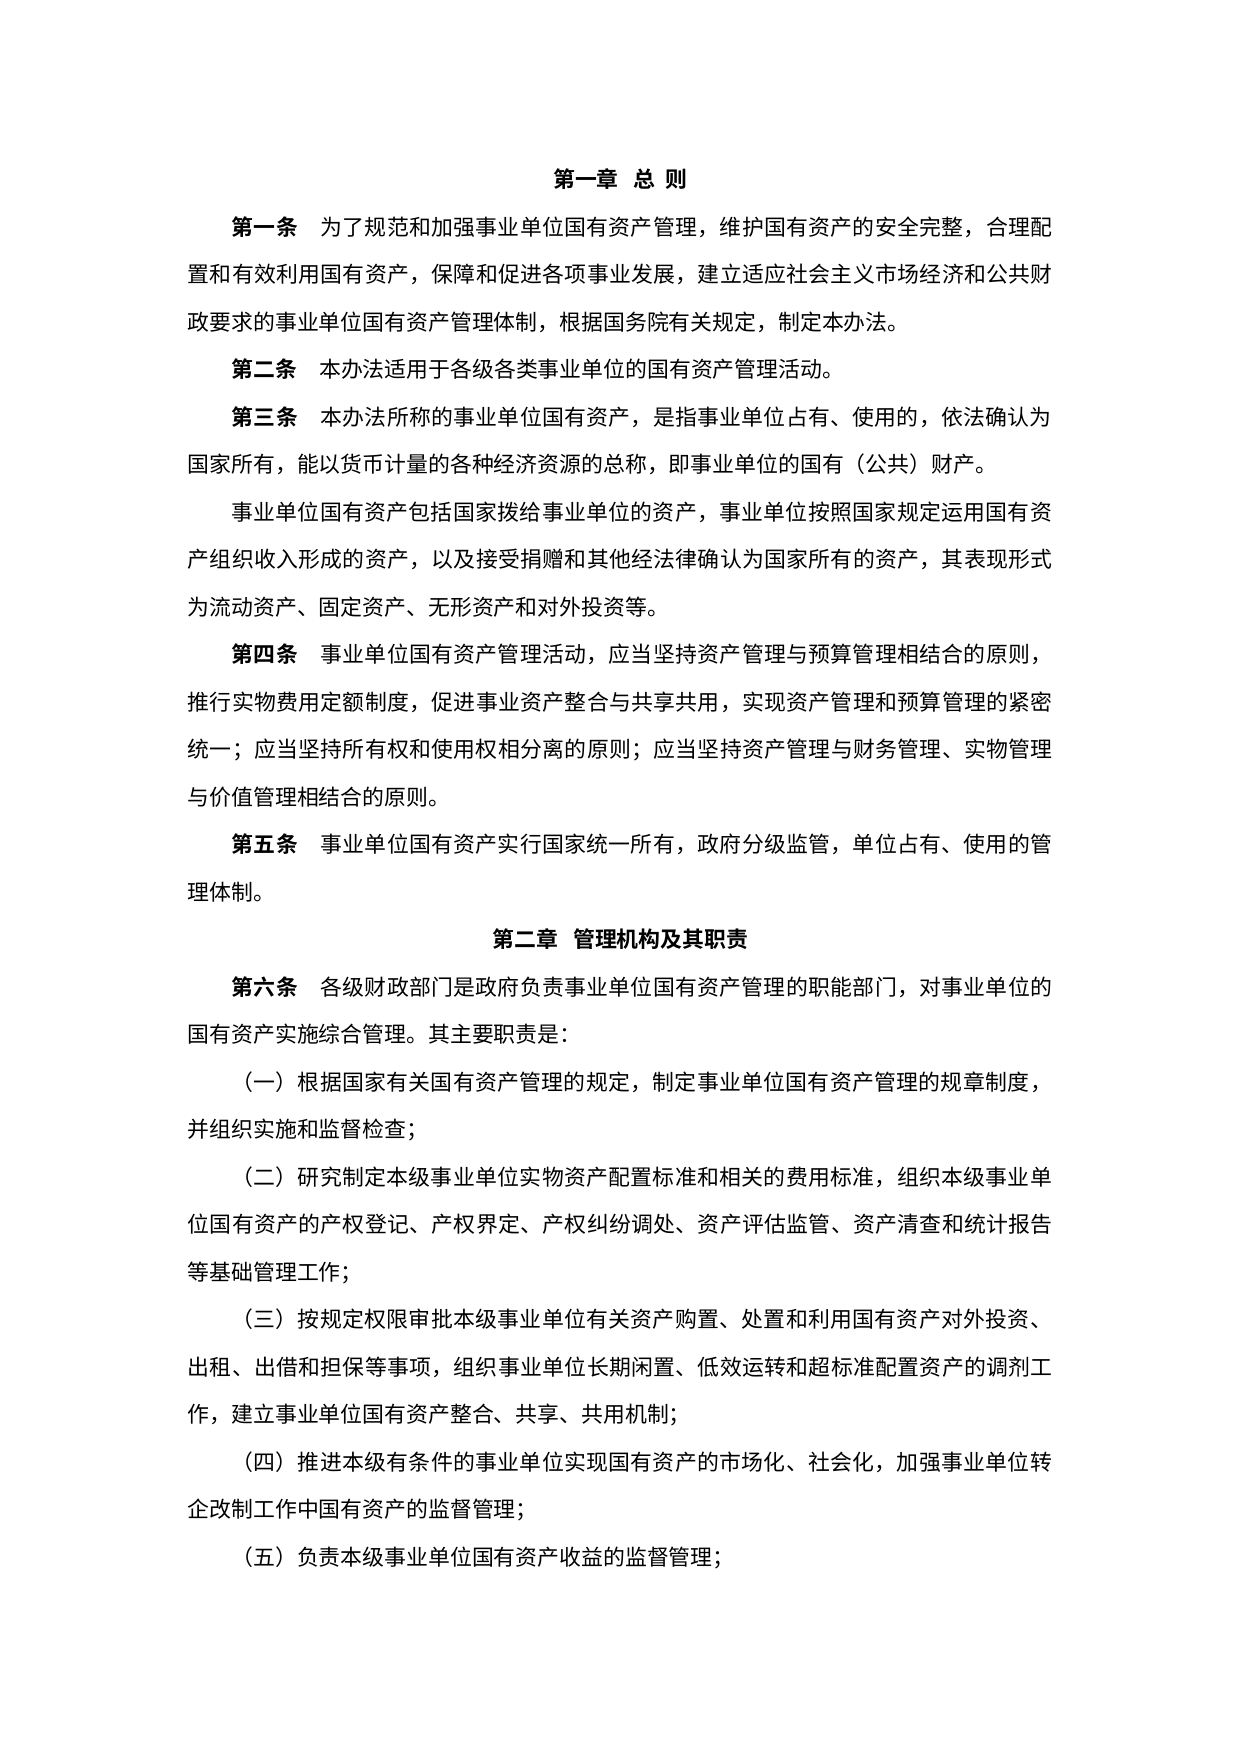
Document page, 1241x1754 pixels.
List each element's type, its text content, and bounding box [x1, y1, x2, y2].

text 事业单位国有资产包括国家拨给事业单位的资产，事业单位按照国家规定运用国有资产组织收入形成的资产，以及接受捐赠和其他经法律确认为国家所有的资产，其表现形式为流动资产、固定资产、无形资产和对外投资等。 [187, 494, 1053, 621]
text （四）推进本级有条件的事业单位实现国有资产的市场化、社会化，加强事业单位转企改制工作中国有资产的监督管理； [187, 1444, 1053, 1524]
text 第二章 管理机构及其职责 [187, 922, 1053, 954]
text 第一条 为了规范和加强事业单位国有资产管理，维护国有资产的安全完整，合理配置和有效利用国有资产，保障和促进各项事业发展，建立适应社会主义市场经济和公共财政要求的事业单位国有资产管理体制，根据国务院有关规定，制定本办法。 [187, 209, 1053, 336]
text （三）按规定权限审批本级事业单位有关资产购置、处置和利用国有资产对外投资、出租、出借和担保等事项，组织事业单位长期闲置、低效运转和超标准配置资产的调剂工作，建立事业单位国有资产整合、共享、共用机制； [187, 1302, 1053, 1429]
text （二）研究制定本级事业单位实物资产配置标准和相关的费用标准，组织本级事业单位国有资产的产权登记、产权界定、产权纠纷调处、资产评估监管、资产清查和统计报告等基础管理工作； [187, 1159, 1053, 1286]
text 第三条 本办法所称的事业单位国有资产，是指事业单位占有、使用的，依法确认为国家所有，能以货币计量的各种经济资源的总称，即事业单位的国有（公共）财产。 [187, 399, 1053, 479]
text （一）根据国家有关国有资产管理的规定，制定事业单位国有资产管理的规章制度，并组织实施和监督检查； [187, 1064, 1053, 1144]
text 第一章 总 则 [187, 162, 1053, 194]
text 第四条 事业单位国有资产管理活动，应当坚持资产管理与预算管理相结合的原则，推行实物费用定额制度，促进事业资产整合与共享共用，实现资产管理和预算管理的紧密统一；应当坚持所有权和使用权相分离的原则；应当坚持资产管理与财务管理、实物管理与价值管理相结合的原则。 [187, 637, 1053, 811]
text 第六条 各级财政部门是政府负责事业单位国有资产管理的职能部门，对事业单位的国有资产实施综合管理。其主要职责是： [187, 969, 1053, 1049]
text 第二条 本办法适用于各级各类事业单位的国有资产管理活动。 [187, 352, 1053, 384]
text 第五条 事业单位国有资产实行国家统一所有，政府分级监管，单位占有、使用的管理体制。 [187, 827, 1053, 906]
text （五）负责本级事业单位国有资产收益的监督管理； [187, 1539, 1053, 1571]
